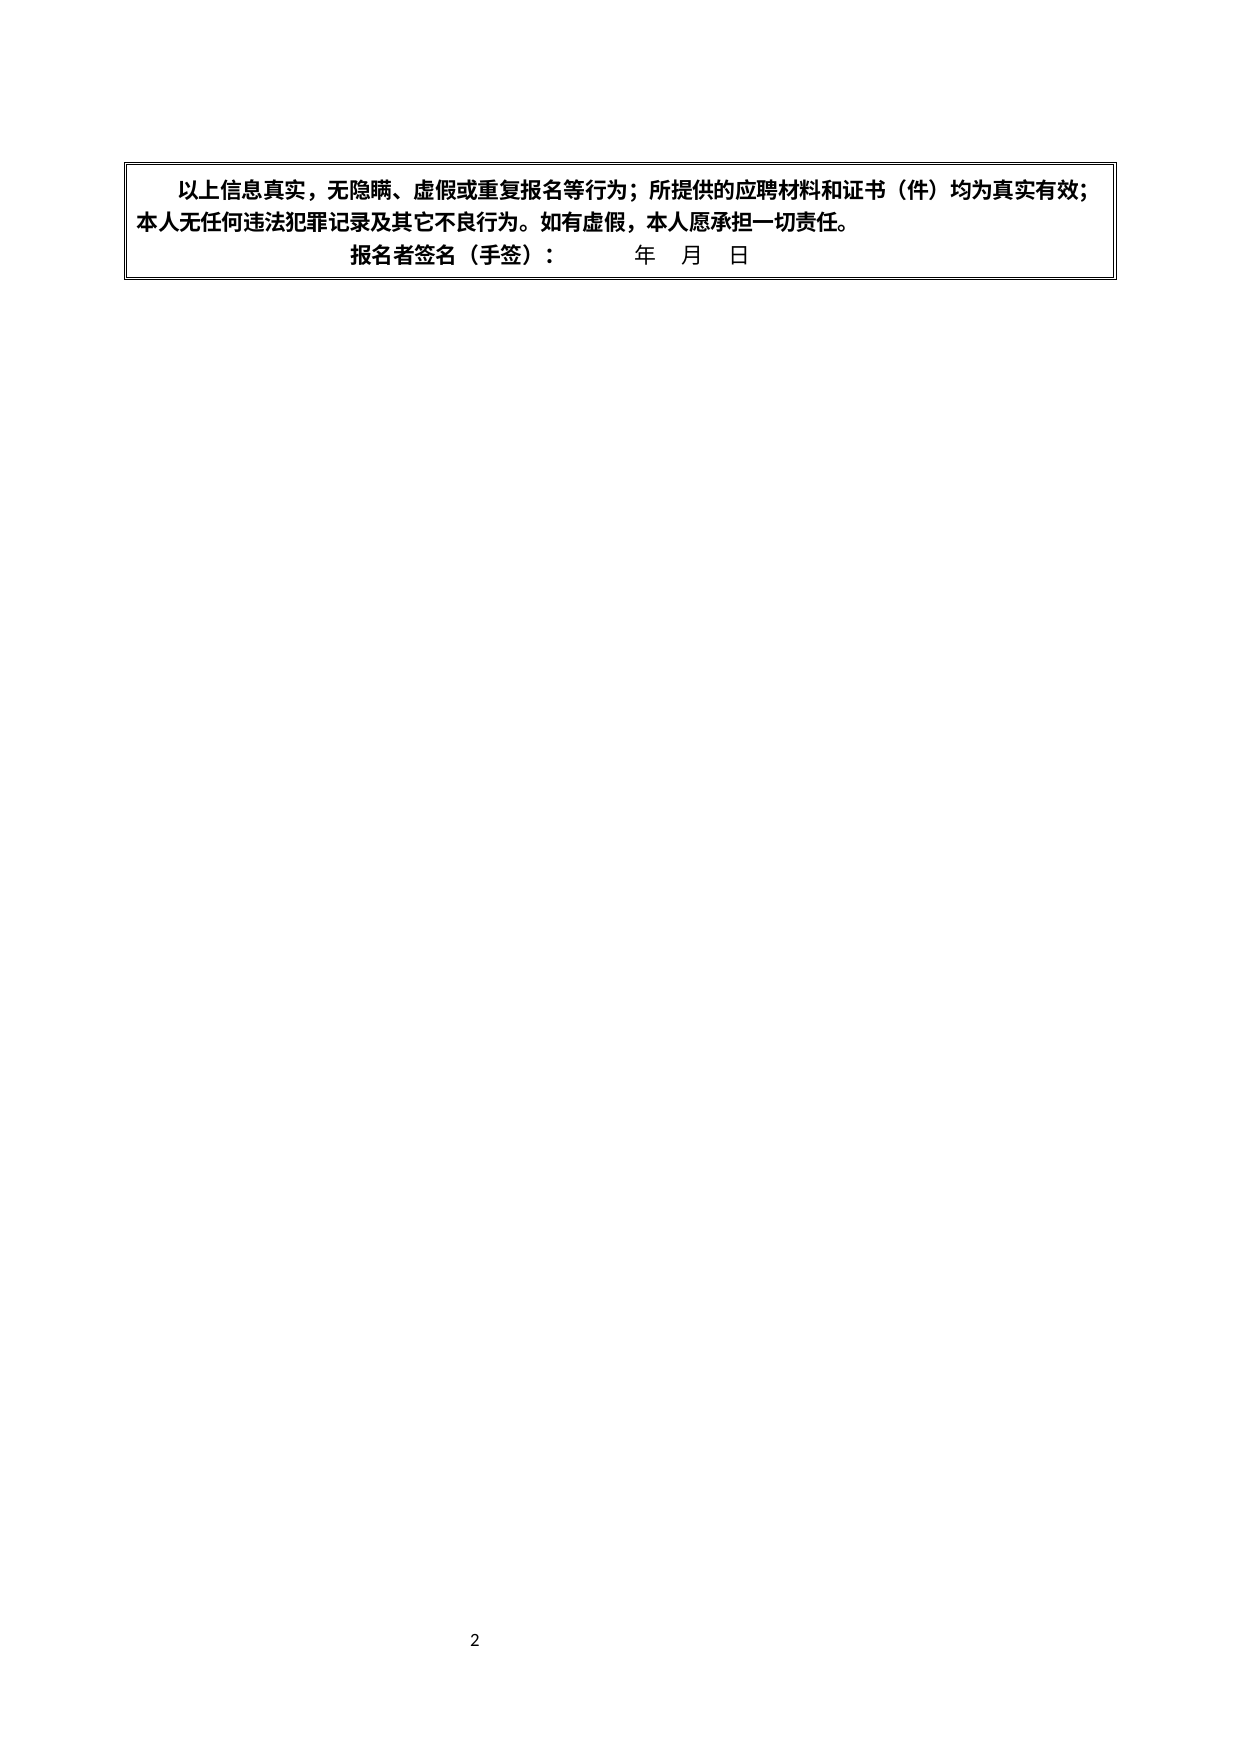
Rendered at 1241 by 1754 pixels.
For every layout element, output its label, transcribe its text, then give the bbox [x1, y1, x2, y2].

table_cell 以上信息真实，无隐瞒、虚假或重复报名等行为；所提供的应聘材料和证书（件）均为真实有效；本人无任何违法犯罪记录及其它不良行为。如有虚假，本人愿承担一切责任。 报名者签名（手签）： 年 月 日 [127, 165, 1113, 277]
